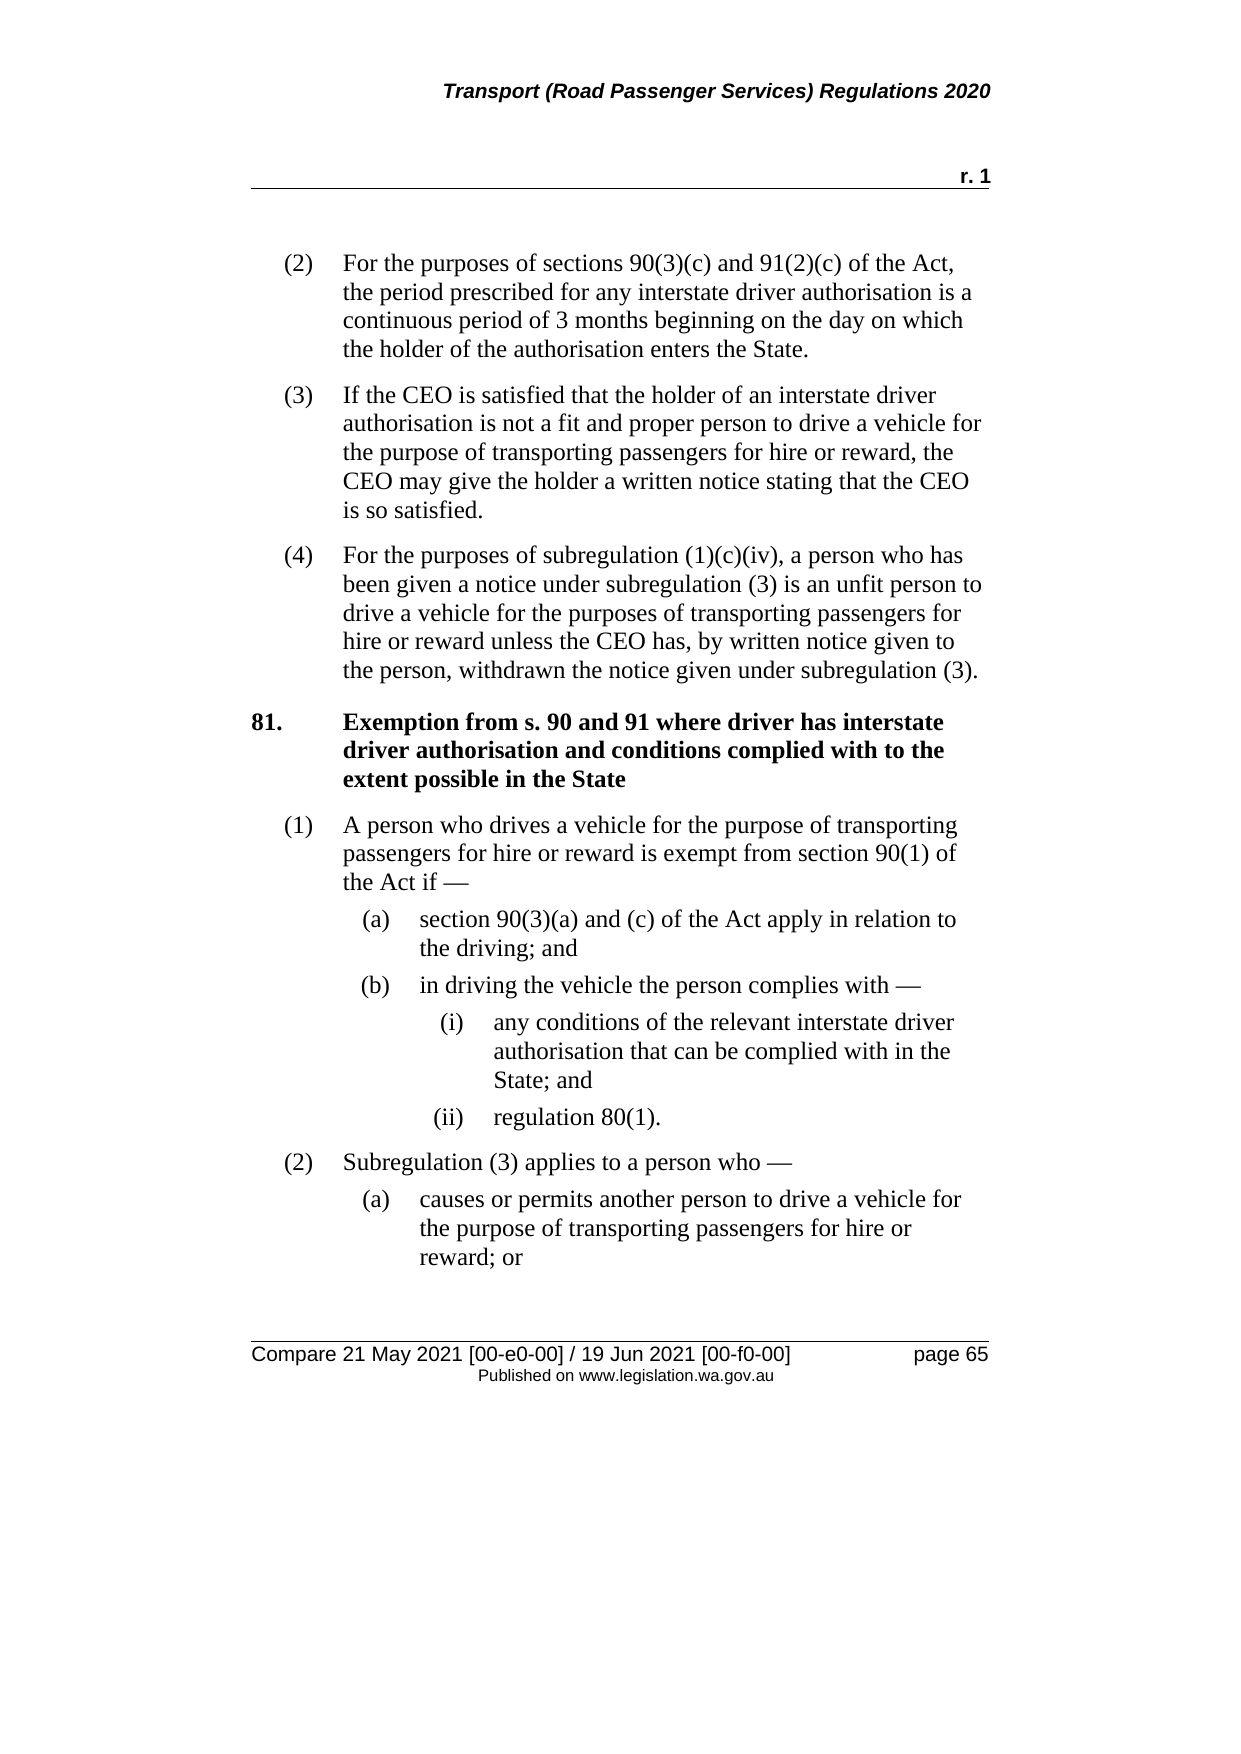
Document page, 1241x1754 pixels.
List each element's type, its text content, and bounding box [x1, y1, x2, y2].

subtitle 81. Exemption from s. 90 and 91 where driver has interstate driver authorisation and conditions complied with to the extent possible in the State [251, 707, 989, 793]
text (a) section 90(3)(a) and (c) of the Act apply in relation to the driving; and [251, 904, 989, 962]
text (a) causes or permits another person to drive a vehicle for the purpose of transporting passengers for hire or reward; or [251, 1184, 989, 1271]
text (2) Subregulation (3) applies to a person who — [251, 1147, 989, 1176]
text (ii) regulation 80(1). [251, 1102, 989, 1131]
text (4) For the purposes of subregulation (1)(c)(iv), a person who has been given a notice under subregulation (3) is an unfit person to drive a vehicle for the purposes of transporting passengers for hire or reward unless the CEO has, by written notice given to the person, withdrawn the notice given under subregulation (3). [251, 540, 989, 684]
text (i) any conditions of the relevant interstate driver authorisation that can be complied with in the State; and [251, 1007, 989, 1093]
text (2) For the purposes of sections 90(3)(c) and 91(2)(c) of the Act, the period prescribed for any interstate driver authorisation is a continuous period of 3 months beginning on the day on which the holder of the authorisation enters the State. [251, 248, 989, 363]
text (3) If the CEO is satisfied that the holder of an interstate driver authorisation is not a fit and proper person to drive a vehicle for the purpose of transporting passengers for hire or reward, the CEO may give the holder a written notice stating that the CEO is so satisfied. [251, 380, 989, 523]
text (b) in driving the vehicle the person complies with — [251, 970, 989, 999]
text (1) A person who drives a vehicle for the purpose of transporting passengers for hire or reward is exempt from section 90(1) of the Act if — [251, 810, 989, 896]
